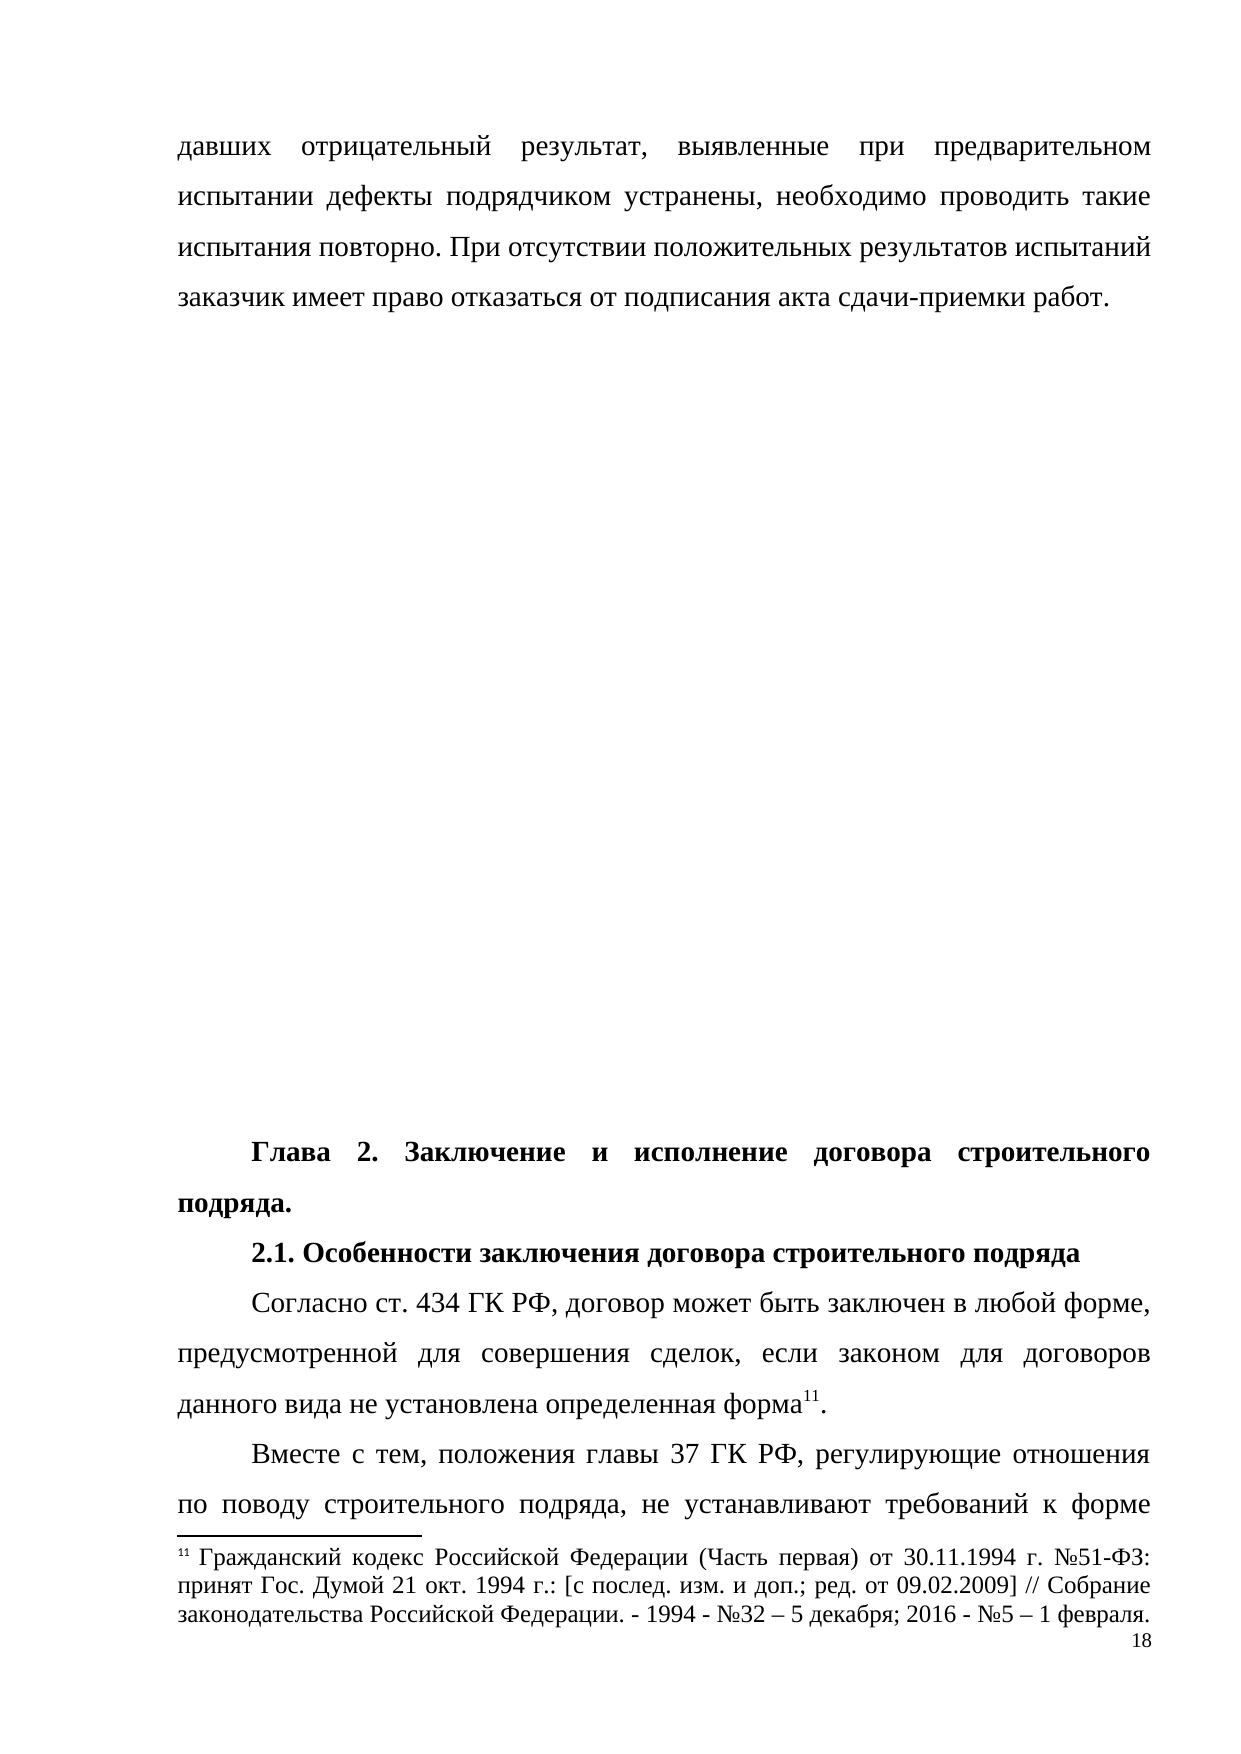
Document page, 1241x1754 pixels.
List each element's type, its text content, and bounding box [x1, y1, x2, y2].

text Согласно ст. 434 ГК РФ, договор может быть заключен в любой форме, предусмотренной для совершения сделок, если законом для договоров данного вида не установлена определенная форма. [177, 1285, 1152, 1419]
text Глава 2. Заключение и исполнение договора строительного подряда. [177, 1134, 1152, 1218]
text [177, 1436, 1152, 1520]
text 2.1. Особенности заключения договора строительного подряда [177, 1235, 1152, 1268]
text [177, 128, 1152, 313]
